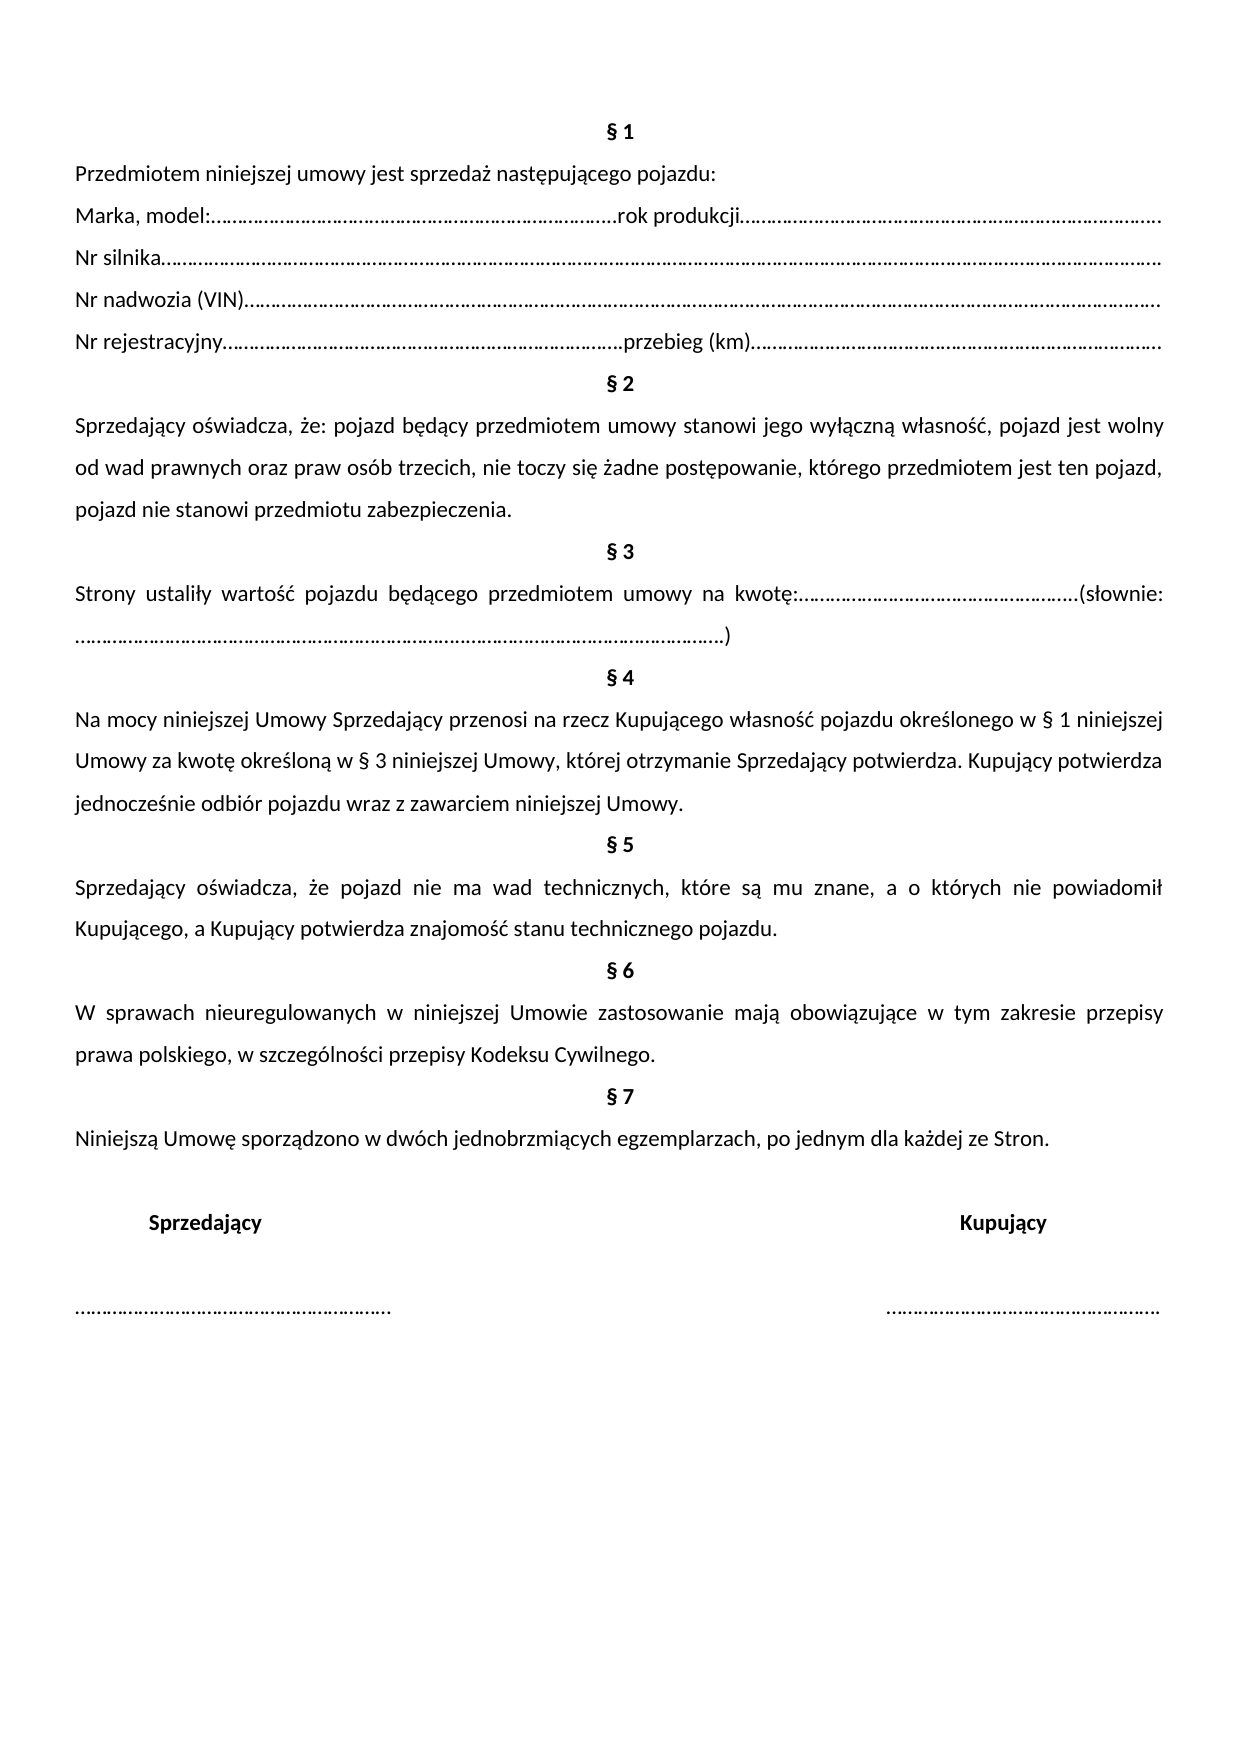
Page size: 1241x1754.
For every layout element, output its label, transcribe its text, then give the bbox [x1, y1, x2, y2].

text Sprzedający oświadcza, że pojazd nie ma wad technicznych, które są mu znane, a o których nie powiadomił Kupującego, a Kupujący potwierdza znajomość stanu technicznego pojazdu. [75, 873, 1165, 943]
text Na mocy niniejszej Umowy Sprzedający przenosi na rzecz Kupującego własność pojazdu określonego w § 1 niniejszej Umowy za kwotę określoną w § 3 niniejszej Umowy, której otrzymanie Sprzedający potwierdza. Kupujący potwierdza jednocześnie odbiór pojazdu wraz z zawarciem niniejszej Umowy. [75, 705, 1165, 817]
text § 1 [75, 117, 1165, 145]
text § 3 [75, 537, 1165, 565]
text Niniejszą Umowę sporządzono w dwóch jednobrzmiących egzemplarzach, po jednym dla każdej ze Stron. [75, 1124, 1165, 1152]
text Nr nadwozia (VIN)………………………………………………………………………………………………………………………………………………………… [75, 285, 1165, 313]
text § 7 [75, 1082, 1165, 1111]
text …………………………………………………… ……………………………………………. [75, 1292, 1165, 1320]
text § 4 [75, 663, 1165, 691]
text § 2 [75, 369, 1165, 397]
text Nr silnika………………………………………………………………………………………………………………………………………………………………………. [75, 243, 1165, 271]
text Sprzedający Kupujący [75, 1208, 1165, 1236]
text Nr rejestracyjny………………………………………………………………….przebieg (km)…………………………………………………………………… [75, 327, 1165, 355]
text Strony ustaliły wartość pojazdu będącego przedmiotem umowy na kwotę:……………………………………………..(słownie:………………………………………………………………..………………………………………….) [75, 579, 1165, 649]
text § 5 [75, 831, 1165, 859]
text Przedmiotem niniejszej umowy jest sprzedaż następującego pojazdu: [75, 159, 1165, 187]
text Sprzedający oświadcza, że: pojazd będący przedmiotem umowy stanowi jego wyłączną własność, pojazd jest wolny od wad prawnych oraz praw osób trzecich, nie toczy się żadne postępowanie, którego przedmiotem jest ten pojazd, pojazd nie stanowi przedmiotu zabezpieczenia. [75, 411, 1165, 523]
text Marka, model:…………………………………………………………………..rok produkcji…………………………………………………………………….. [75, 201, 1165, 229]
text W sprawach nieuregulowanych w niniejszej Umowie zastosowanie mają obowiązujące w tym zakresie przepisy prawa polskiego, w szczególności przepisy Kodeksu Cywilnego. [75, 998, 1165, 1068]
text § 6 [75, 957, 1165, 984]
